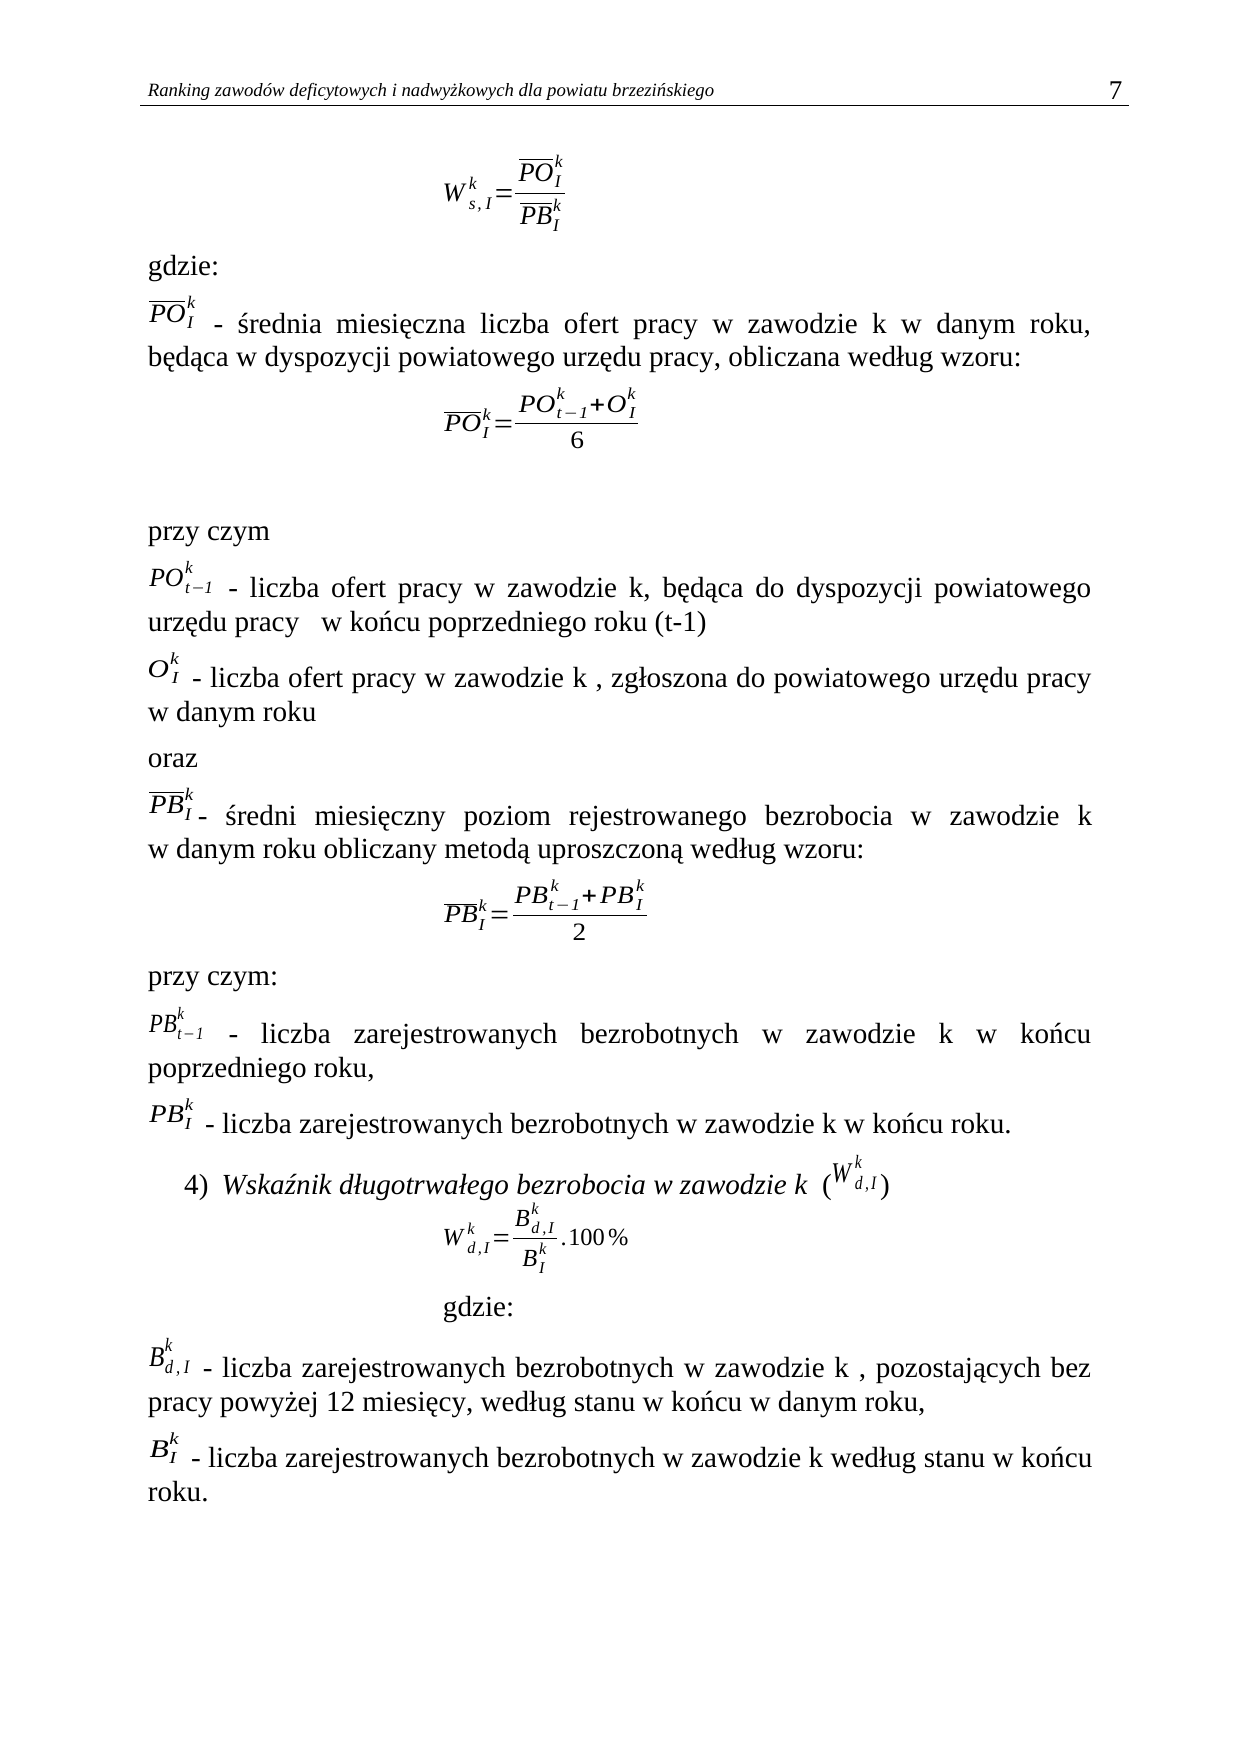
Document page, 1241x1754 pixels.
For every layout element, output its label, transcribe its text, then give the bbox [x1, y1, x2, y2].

list Wskaźnik długotrwałego bezrobocia w zawodzie k () [177, 1152, 1093, 1201]
text przy czym: [148, 958, 1093, 992]
text - liczba zarejestrowanych bezrobotnych w zawodzie k według stanu w końcu roku. [148, 1430, 1093, 1507]
text - liczba ofert pracy w zawodzie k, będąca do dyspozycji powiatowego urzędu pracy w końcu poprzedniego roku (t-1) [148, 559, 1093, 637]
text - liczba zarejestrowanych bezrobotnych w zawodzie k w końcu poprzedniego roku, [148, 1004, 1093, 1083]
text oraz [148, 740, 1093, 773]
text - średni miesięczny poziom rejestrowanego bezrobocia w zawodzie k w danym roku obliczany metodą uproszczoną według wzoru: [148, 786, 1093, 865]
text gdzie: [369, 1289, 1093, 1323]
text - liczba zarejestrowanych bezrobotnych w zawodzie k , pozostających bez pracy powyżej 12 miesięcy, według stanu w końcu w danym roku, [148, 1336, 1093, 1418]
text przy czym [148, 513, 1093, 546]
text gdzie: [148, 248, 1093, 281]
text - liczba ofert pracy w zawodzie k , zgłoszona do powiatowego urzędu pracy w danym roku [148, 650, 1093, 727]
text - średnia miesięczna liczba ofert pracy w zawodzie k w danym roku, będąca w dyspozycji powiatowego urzędu pracy, obliczana według wzoru: [148, 294, 1093, 373]
text - liczba zarejestrowanych bezrobotnych w zawodzie k w końcu roku. [148, 1096, 1093, 1139]
